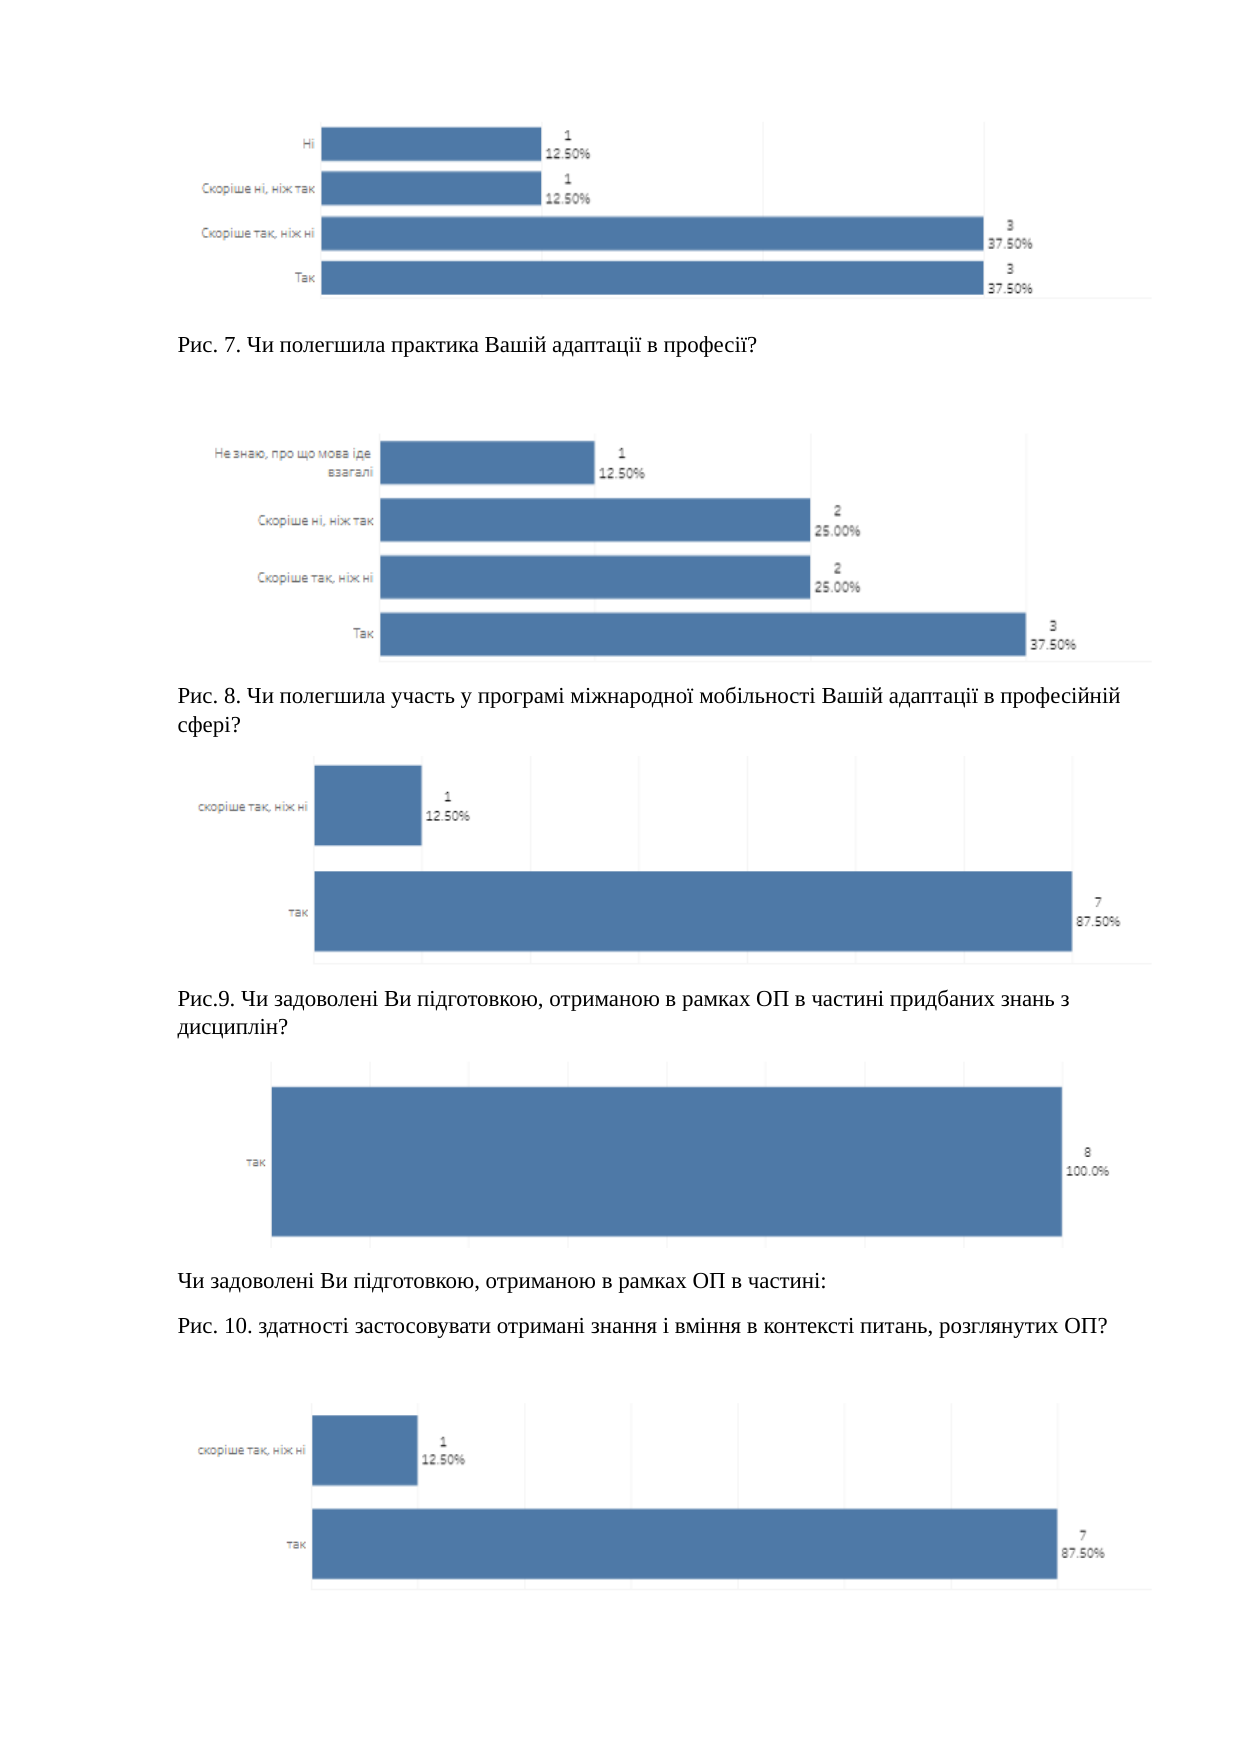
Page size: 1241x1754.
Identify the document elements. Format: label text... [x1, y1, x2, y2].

picture [177, 421, 1152, 664]
text Рис.9. Чи задоволені Ви підготовкою, отриманою в рамках ОП в частині придбаних знань з дисциплін? [177, 985, 1152, 1039]
picture [177, 1402, 1152, 1593]
text Рис. 10. здатності застосовувати отримані знання і вміння в контексті питань, розглянутих ОП? [177, 1312, 1152, 1338]
text Рис. 8. Чи полегшила участь у програмі міжнародної мобільності Вашій адаптації в професійній сфері? [177, 682, 1152, 737]
text Рис. 7. Чи полегшила практика Вашій адаптації в професії? [177, 331, 1152, 358]
picture [177, 1058, 1152, 1248]
picture [177, 756, 1152, 966]
text Чи задоволені Ви підготовкою, отриманою в рамках ОП в частині: [177, 1267, 1152, 1293]
picture [177, 118, 1152, 313]
